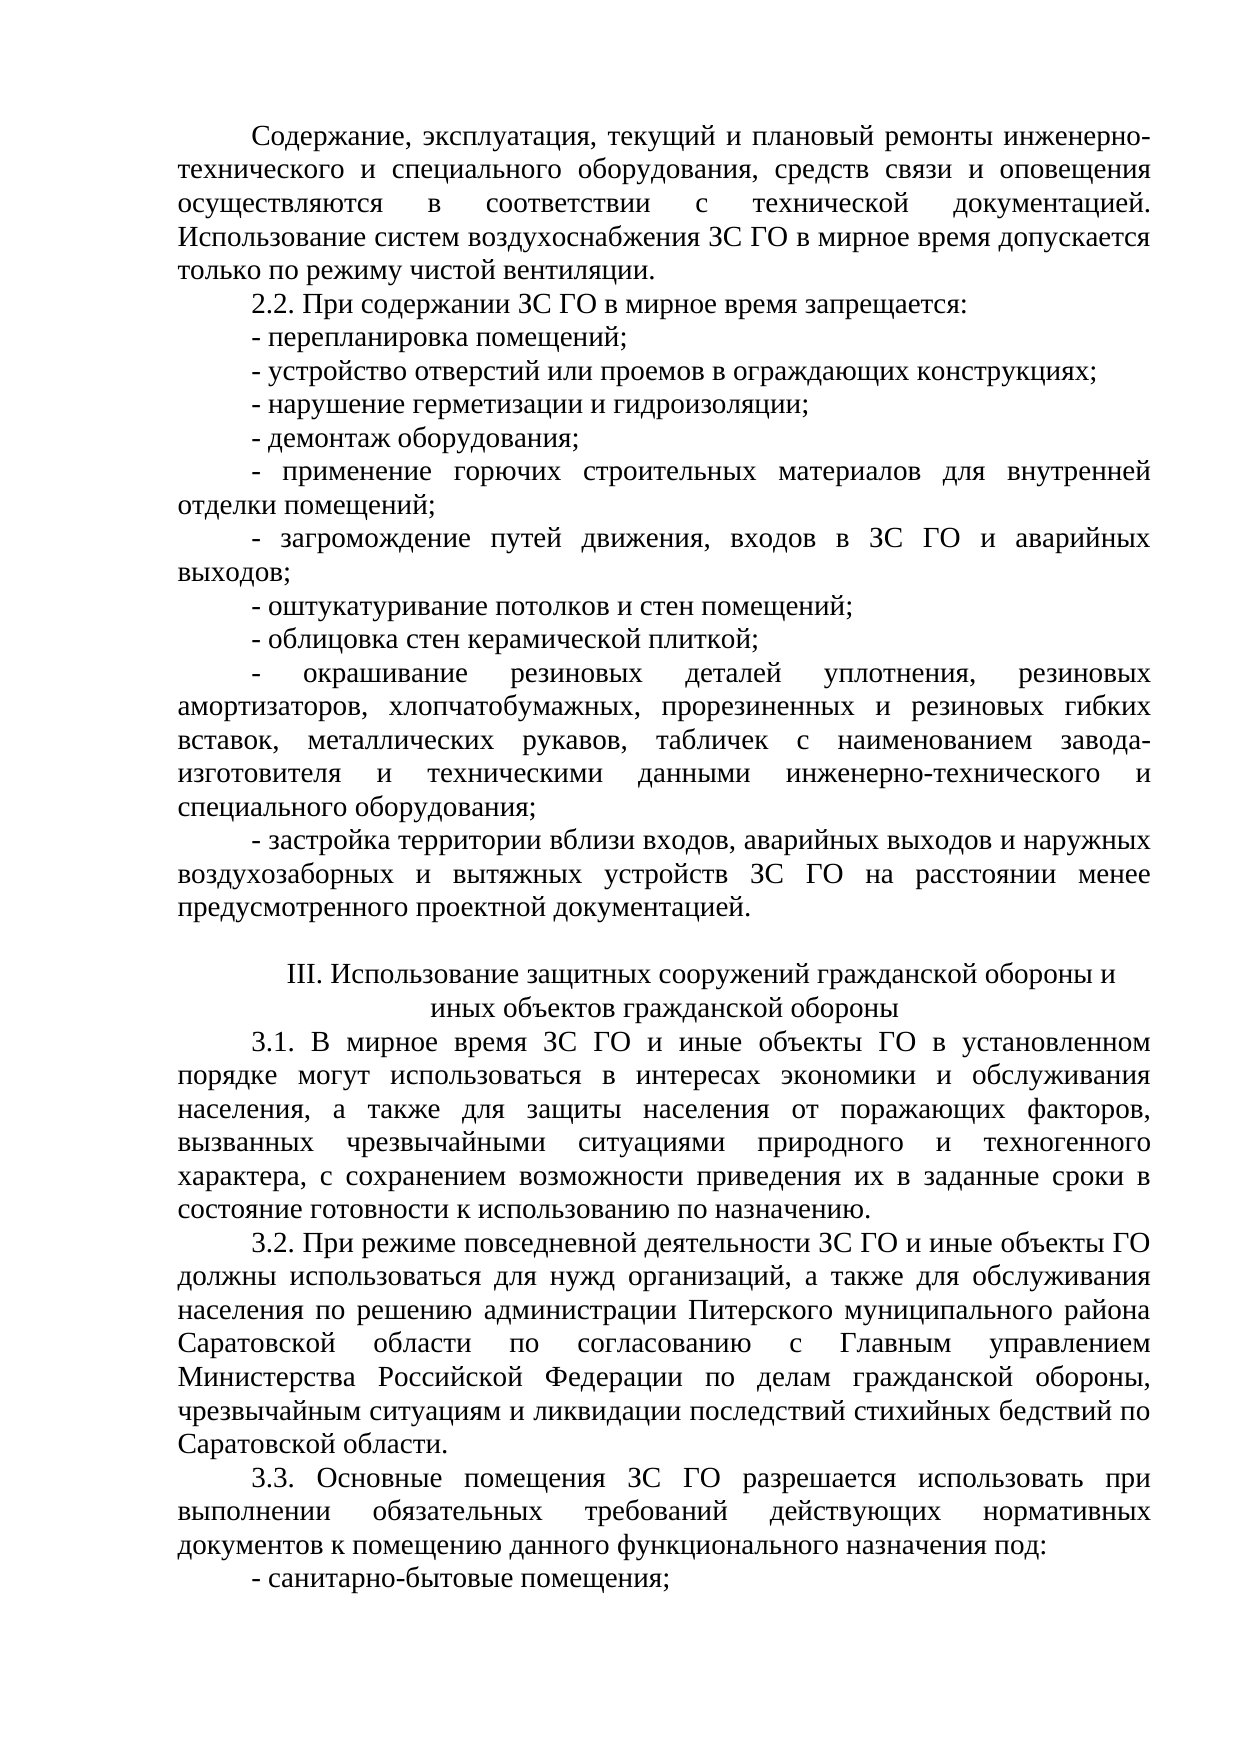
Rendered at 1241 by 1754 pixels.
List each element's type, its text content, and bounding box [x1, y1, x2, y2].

text - устройство отверстий или проемов в ограждающих конструкциях; [177, 353, 1152, 386]
text - загромождение путей движения, входов в ЗС ГО и аварийных выходов; [177, 521, 1152, 588]
text III. Использование защитных сооружений гражданской обороны и иных объектов гражданской обороны [177, 957, 1152, 1024]
text - застройка территории вблизи входов, аварийных выходов и наружных воздухозаборных и вытяжных устройств ЗС ГО на расстоянии менее предусмотренного проектной документацией. [177, 822, 1152, 923]
text - демонтаж оборудования; [177, 420, 1152, 453]
text 3.1. В мирное время ЗС ГО и иные объекты ГО в установленном порядке могут использоваться в интересах экономики и обслуживания населения, а также для защиты населения от поражающих факторов, вызванных чрезвычайными ситуациями природного и техногенного характера, с сохранением возможности приведения их в заданные сроки в состояние готовности к использованию по назначению. [177, 1024, 1152, 1225]
text 3.2. При режиме повседневной деятельности ЗС ГО и иные объекты ГО должны использоваться для нужд организаций, а также для обслуживания населения по решению администрации Питерского муниципального района Саратовской области по согласованию с Главным управлением Министерства Российской Федерации по делам гражданской обороны, чрезвычайным ситуациям и ликвидации последствий стихийных бедствий по Саратовской области. [177, 1225, 1152, 1460]
text - окрашивание резиновых деталей уплотнения, резиновых амортизаторов, хлопчатобумажных, прорезиненных и резиновых гибких вставок, металлических рукавов, табличек с наименованием завода-изготовителя и техническими данными инженерно-технического и специального оборудования; [177, 655, 1152, 822]
text - применение горючих строительных материалов для внутренней отделки помещений; [177, 453, 1152, 521]
text 3.3. Основные помещения ЗС ГО разрешается использовать при выполнении обязательных требований действующих нормативных документов к помещению данного функционального назначения под: [177, 1460, 1152, 1560]
text - перепланировка помещений; [177, 319, 1152, 353]
text - оштукатуривание потолков и стен помещений; [177, 588, 1152, 621]
text - облицовка стен керамической плиткой; [177, 621, 1152, 655]
text Содержание, эксплуатация, текущий и плановый ремонты инженерно-технического и специального оборудования, средств связи и оповещения осуществляются в соответствии с технической документацией. Использование систем воздухоснабжения ЗС ГО в мирное время допускается только по режиму чистой вентиляции. [177, 118, 1152, 286]
text - нарушение герметизации и гидроизоляции; [177, 386, 1152, 420]
text 2.2. При содержании ЗС ГО в мирное время запрещается: [177, 286, 1152, 319]
text - санитарно-бытовые помещения; [177, 1560, 1152, 1594]
